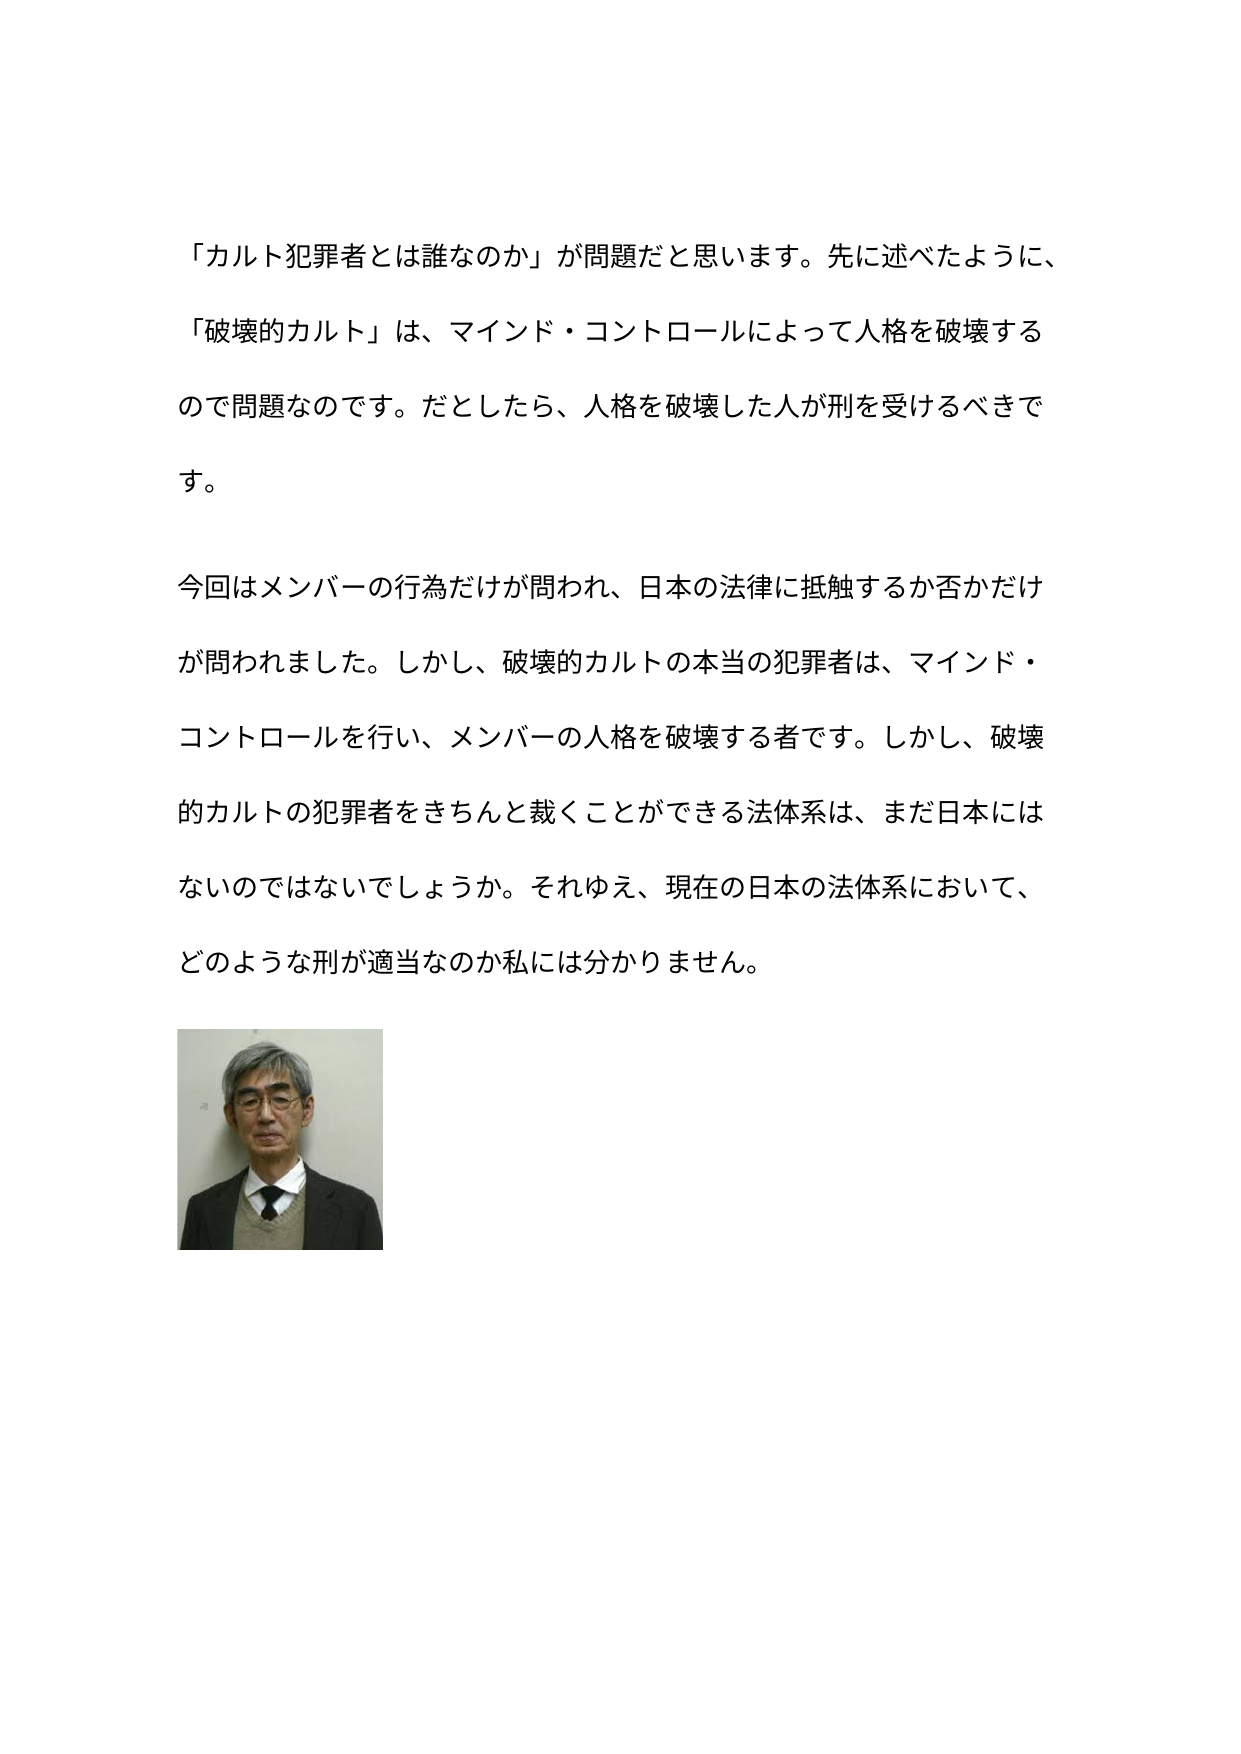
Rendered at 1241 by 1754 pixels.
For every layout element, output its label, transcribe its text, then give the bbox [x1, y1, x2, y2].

text 「カルト犯罪者とは誰なのか」が問題だと思います。先に述べたように、「破壊的カルト」は、マインド・コントロールによって人格を破壊するので問題なのです。だとしたら、人格を破壊した人が刑を受けるべきです。 [177, 217, 1063, 517]
picture [177, 1029, 383, 1250]
text 今回はメンバーの行為だけが問われ、日本の法律に抵触するか否かだけが問われました。しかし、破壊的カルトの本当の犯罪者は、マインド・コントロールを行い、メンバーの人格を破壊する者です。しかし、破壊的カルトの犯罪者をきちんと裁くことができる法体系は、まだ日本にはないのではないでしょうか。それゆえ、現在の日本の法体系において、どのような刑が適当なのか私には分かりません。 [177, 548, 1063, 998]
